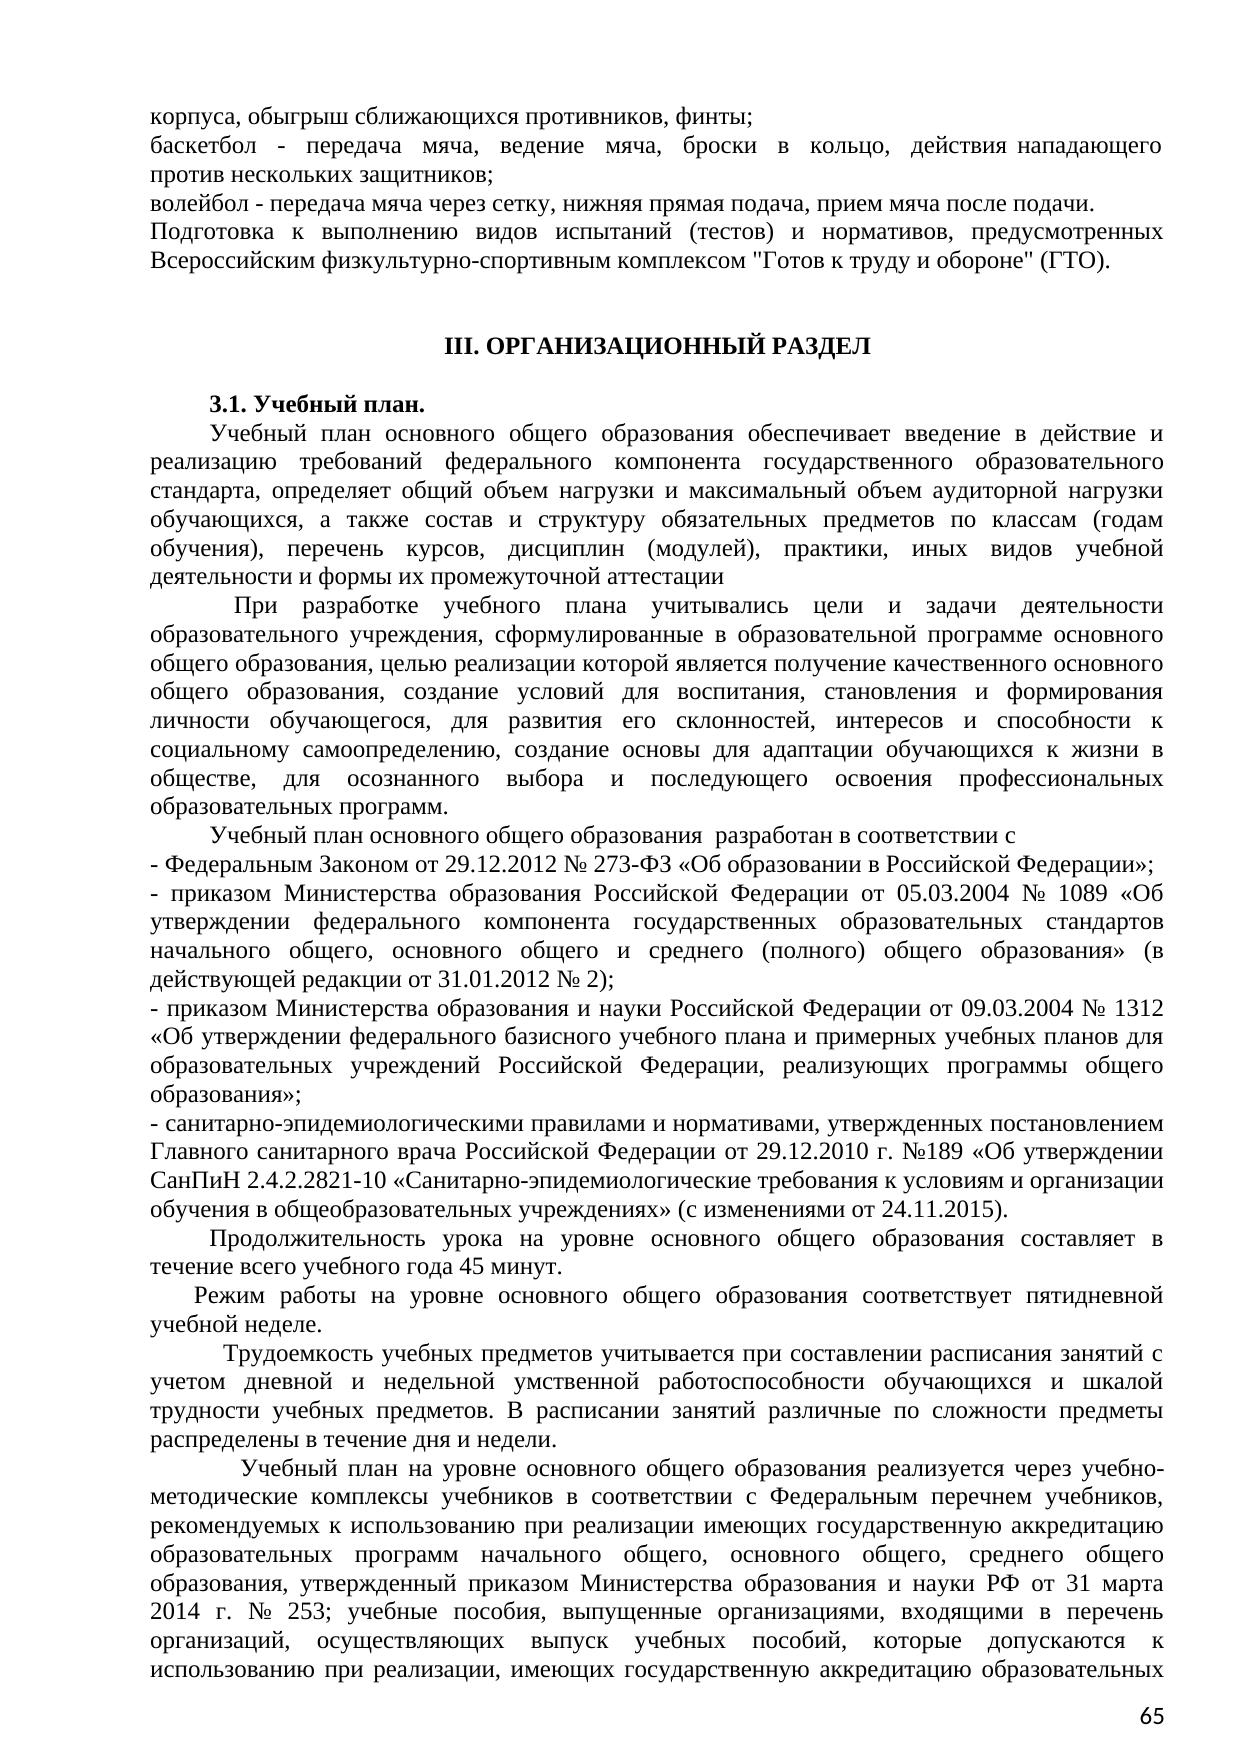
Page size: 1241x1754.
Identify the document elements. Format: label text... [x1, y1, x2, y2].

text волейбол - передача мяча через сетку, нижняя прямая подача, прием мяча после подачи. [150, 188, 1164, 216]
text - приказом Министерства образования Российской Федерации от 05.03.2004 № 1089 «Об утверждении федерального компонента государственных образовательных стандартов начального общего, основного общего и среднего (полного) общего образования» (в действующей редакции от 31.01.2012 № 2); [150, 878, 1164, 993]
text - санитарно-эпидемиологическими правилами и нормативами, утвержденных постановлением Главного санитарного врача Российской Федерации от 29.12.2010 г. №189 «Об утверждении СанПиН 2.4.2.2821-10 «Санитарно-эпидемиологические требования к условиям и организации обучения в общеобразовательных учреждениях» (с изменениями от 24.11.2015). [150, 1108, 1164, 1223]
text III. ОРГАНИЗАЦИОННЫЙ РАЗДЕЛ [150, 331, 1164, 360]
text Режим работы на уровне основного общего образования соответствует пятидневной учебной неделе. [150, 1280, 1164, 1338]
text 3.1. Учебный план. [150, 389, 1164, 418]
text Учебный план основного общего образования обеспечивает введение в действие и реализацию требований федерального компонента государственного образовательного стандарта, определяет общий объем нагрузки и максимальный объем аудиторной нагрузки обучающихся, а также состав и структуру обязательных предметов по классам (годам обучения), перечень курсов, дисциплин (модулей), практики, иных видов учебной деятельности и формы их промежуточной аттестации [150, 418, 1164, 590]
text Учебный план основного общего образования разработан в соответствии с [150, 820, 1164, 849]
text Продолжительность урока на уровне основного общего образования составляет в течение всего учебного года 45 минут. [150, 1223, 1164, 1280]
text - приказом Министерства образования и науки Российской Федерации от 09.03.2004 № 1312 «Об утверждении федерального базисного учебного плана и примерных учебных планов для образовательных учреждений Российской Федерации, реализующих программы общего образования»; [150, 993, 1164, 1108]
text корпуса, обыгрыш сближающихся противников, финты; [150, 101, 1164, 130]
text Подготовка к выполнению видов испытаний (тестов) и нормативов, предусмотренных Всероссийским физкультурно-спортивным комплексом "Готов к труду и обороне" (ГТО). [150, 216, 1164, 274]
text - Федеральным Законом от 29.12.2012 № 273-ФЗ «Об образовании в Российской Федерации»; [150, 849, 1164, 878]
text Трудоемкость учебных предметов учитывается при составлении расписания занятий с учетом дневной и недельной умственной работоспособности обучающихся и шкалой трудности учебных предметов. В расписании занятий различные по сложности предметы распределены в течение дня и недели. [150, 1338, 1164, 1453]
text При разработке учебного плана учитывались цели и задачи деятельности образовательного учреждения, сформулированные в образовательной программе основного общего образования, целью реализации которой является получение качественного основного общего образования, создание условий для воспитания, становления и формирования личности обучающегося, для развития его склонностей, интересов и способности к социальному самоопределению, создание основы для адаптации обучающихся к жизни в обществе, для осознанного выбора и последующего освоения профессиональных образовательных программ. [150, 590, 1164, 820]
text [150, 1453, 1164, 1683]
text баскетбол - передача мяча, ведение мяча, броски в кольцо, действия нападающего против нескольких защитников; [150, 130, 1164, 188]
